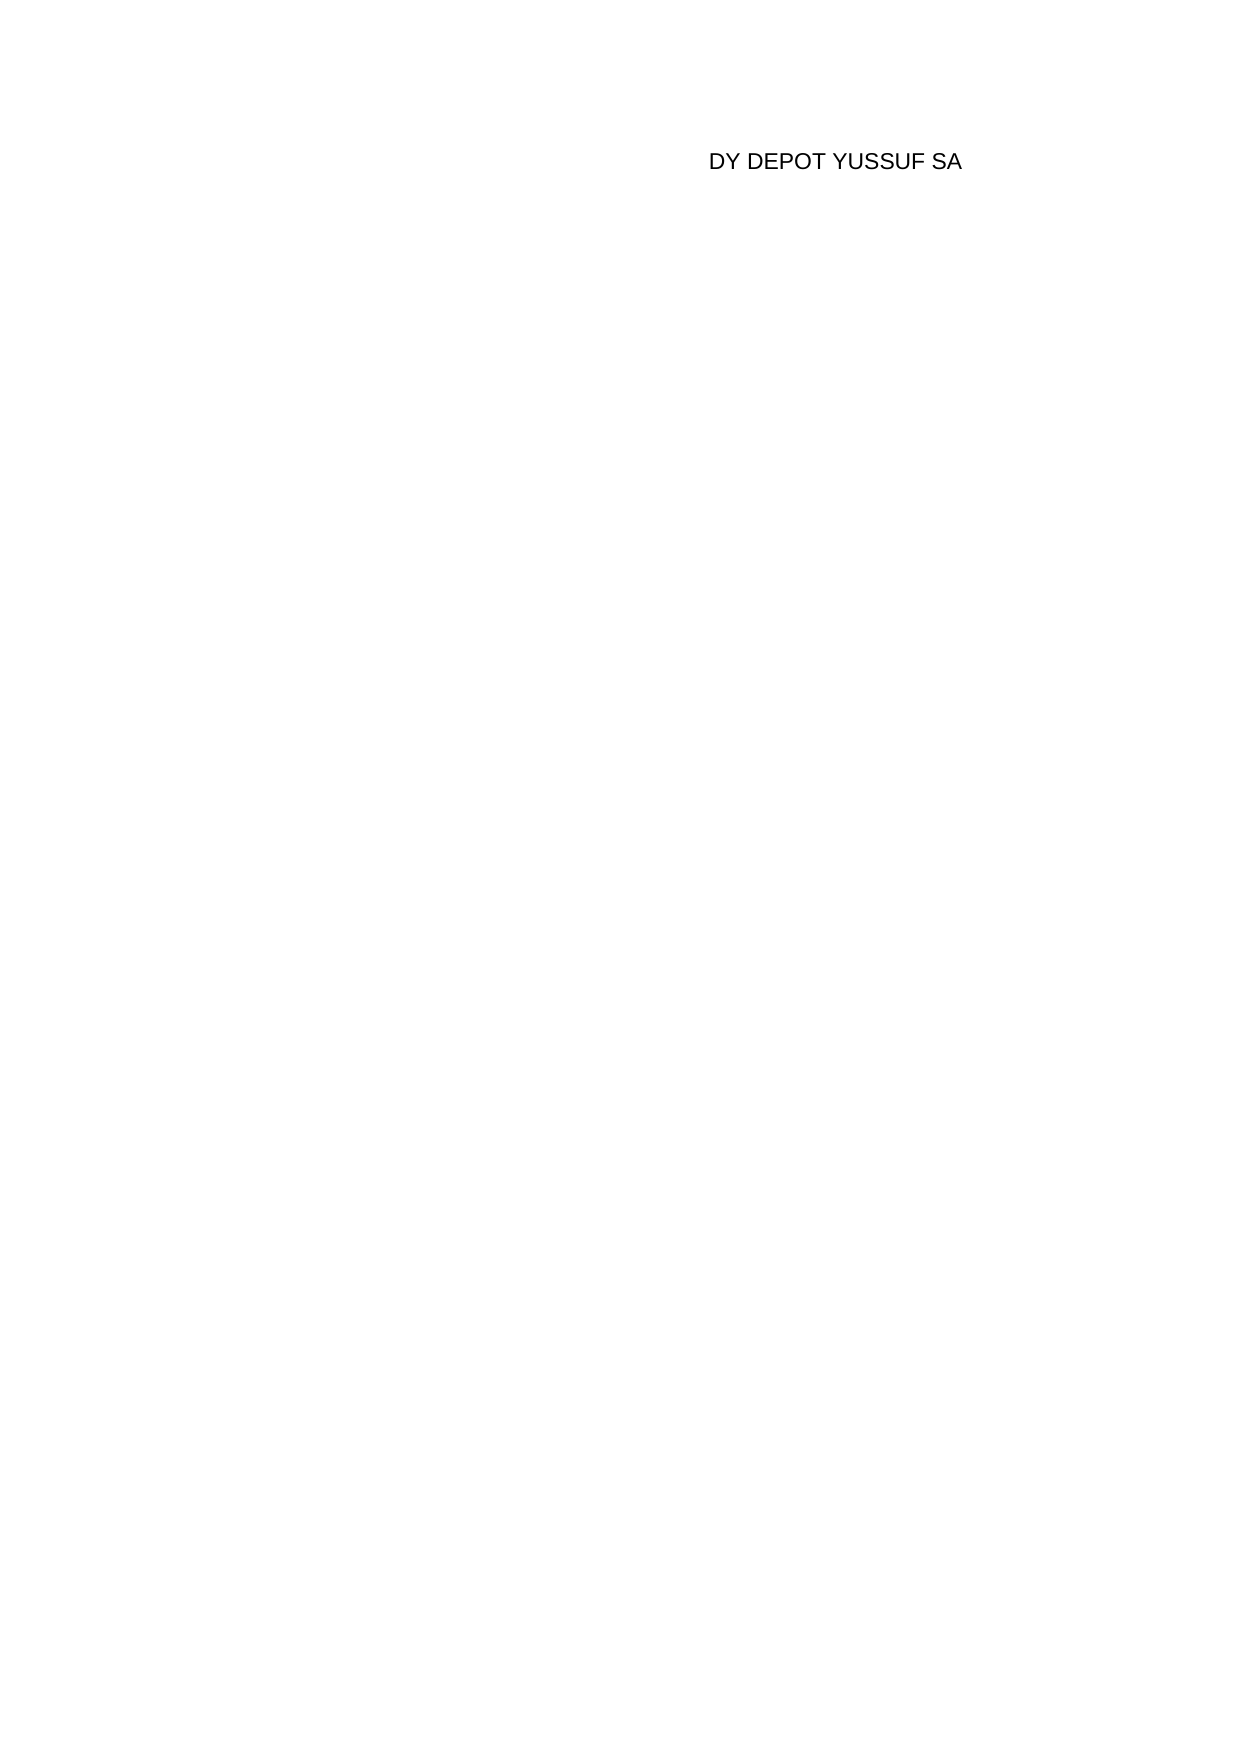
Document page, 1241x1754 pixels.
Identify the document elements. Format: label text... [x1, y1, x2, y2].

text DY DEPOT YUSSUF SA [148, 148, 1093, 174]
